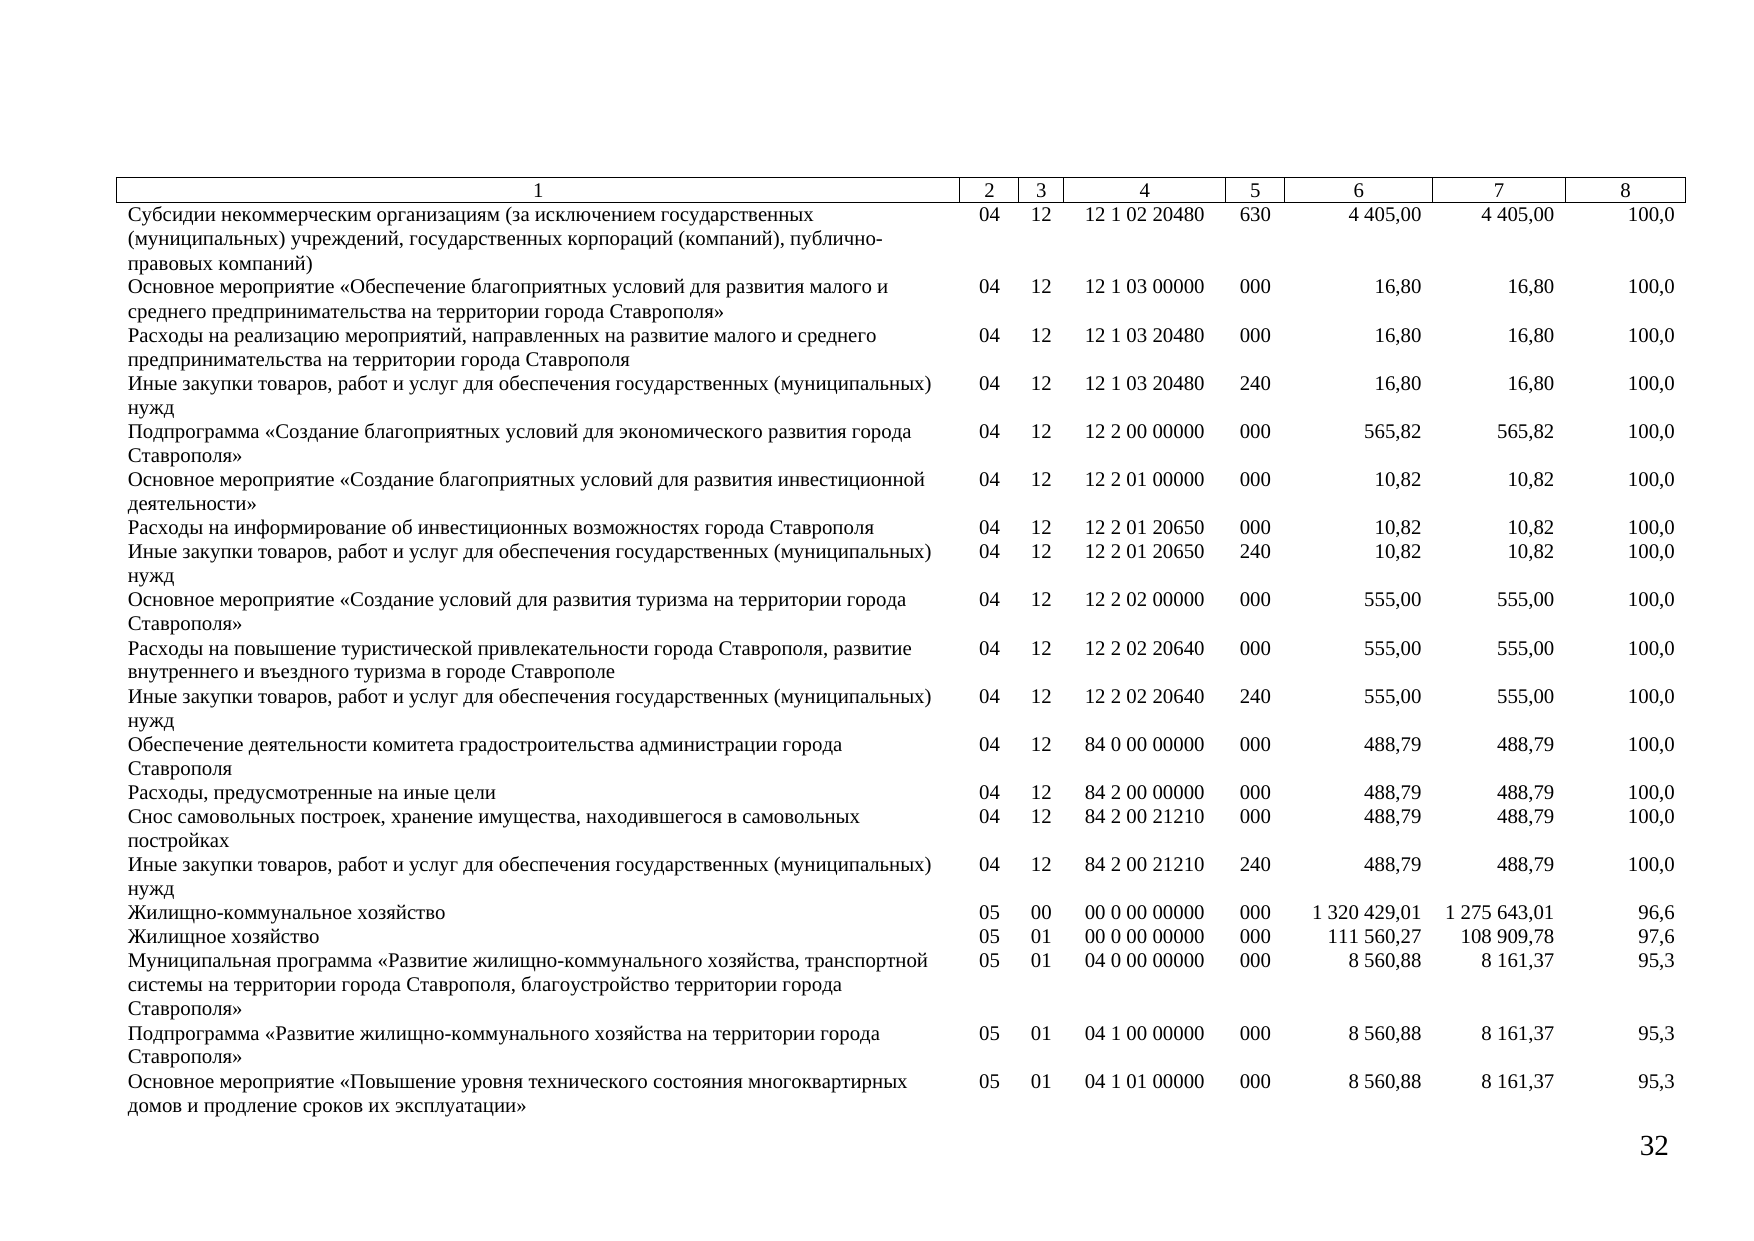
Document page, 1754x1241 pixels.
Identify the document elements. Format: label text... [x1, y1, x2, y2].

table_header 5 [1226, 178, 1284, 202]
table_header 4 [1064, 178, 1225, 202]
table_header 7 [1433, 178, 1565, 202]
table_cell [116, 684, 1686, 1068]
table_header 8 [1566, 178, 1685, 202]
table_header 1 [117, 178, 959, 202]
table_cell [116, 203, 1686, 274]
table_header 3 [1019, 178, 1063, 202]
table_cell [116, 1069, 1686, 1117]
table_header 2 [960, 178, 1018, 202]
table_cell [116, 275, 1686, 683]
table_header 6 [1285, 178, 1432, 202]
